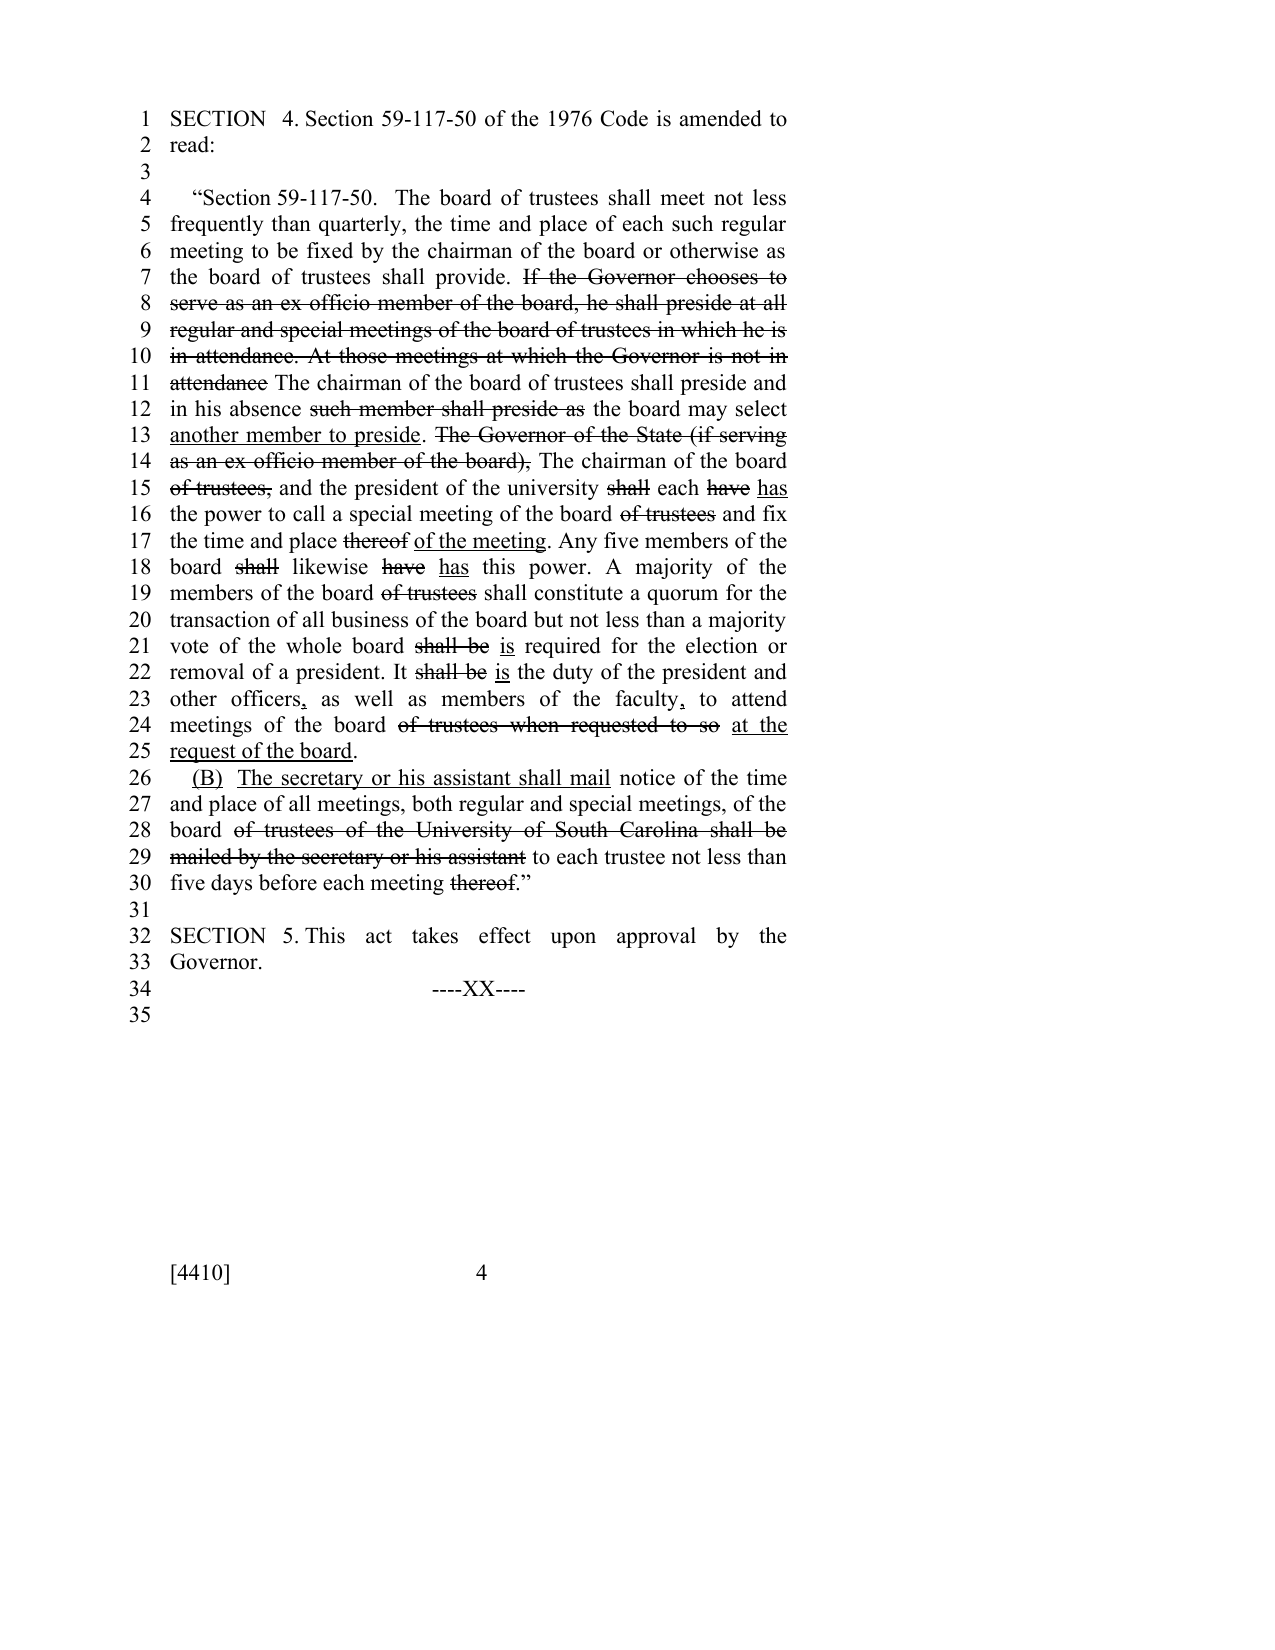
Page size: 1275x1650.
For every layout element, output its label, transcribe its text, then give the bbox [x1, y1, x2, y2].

text SECTION 4. Section 59-117-50 of the 1976 Code is amended to read: [169, 105, 787, 158]
text (B) The secretary or his assistant shall mail notice of the time and place of all meetings, both regular and special meetings, of the board of trustees of the University of South Carolina shall be mailed by the secretary or his assistant to each trustee not less than five days before each meeting thereof.” [169, 764, 787, 896]
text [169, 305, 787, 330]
text ----XX---- [169, 975, 787, 1001]
text SECTION 5. This act takes effect upon approval by the Governor. [169, 922, 787, 975]
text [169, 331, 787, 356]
text “Section 59-117-50. The board of trustees shall meet not less frequently than quarterly, the time and place of each such regular meeting to be fixed by the chairman of the board or otherwise as the board of trustees shall provide. If the Governor chooses to serve as an ex officio member of the board, he shall preside at all regular and special meetings of the board of trustees in which he is in attendance. At those meetings at which the Governor is not in attendance The chairman of the board of trustees shall preside and in his absence such member shall preside as the board may select another member to preside. The Governor of the State (if serving as an ex officio member of the board), The chairman of the board of trustees, and the president of the university shall each have has the power to call a special meeting of the board of trustees and fix the time and place thereof of the meeting. Any five members of the board shall likewise have has this power. A majority of the members of the board of trustees shall constitute a quorum for the transaction of all business of the board but not less than a majority vote of the whole board shall be is required for the election or removal of a president. It shall be is the duty of the president and other officers, as well as members of the faculty, to attend meetings of the board of trustees when requested to so at the request of the board. [169, 357, 787, 764]
